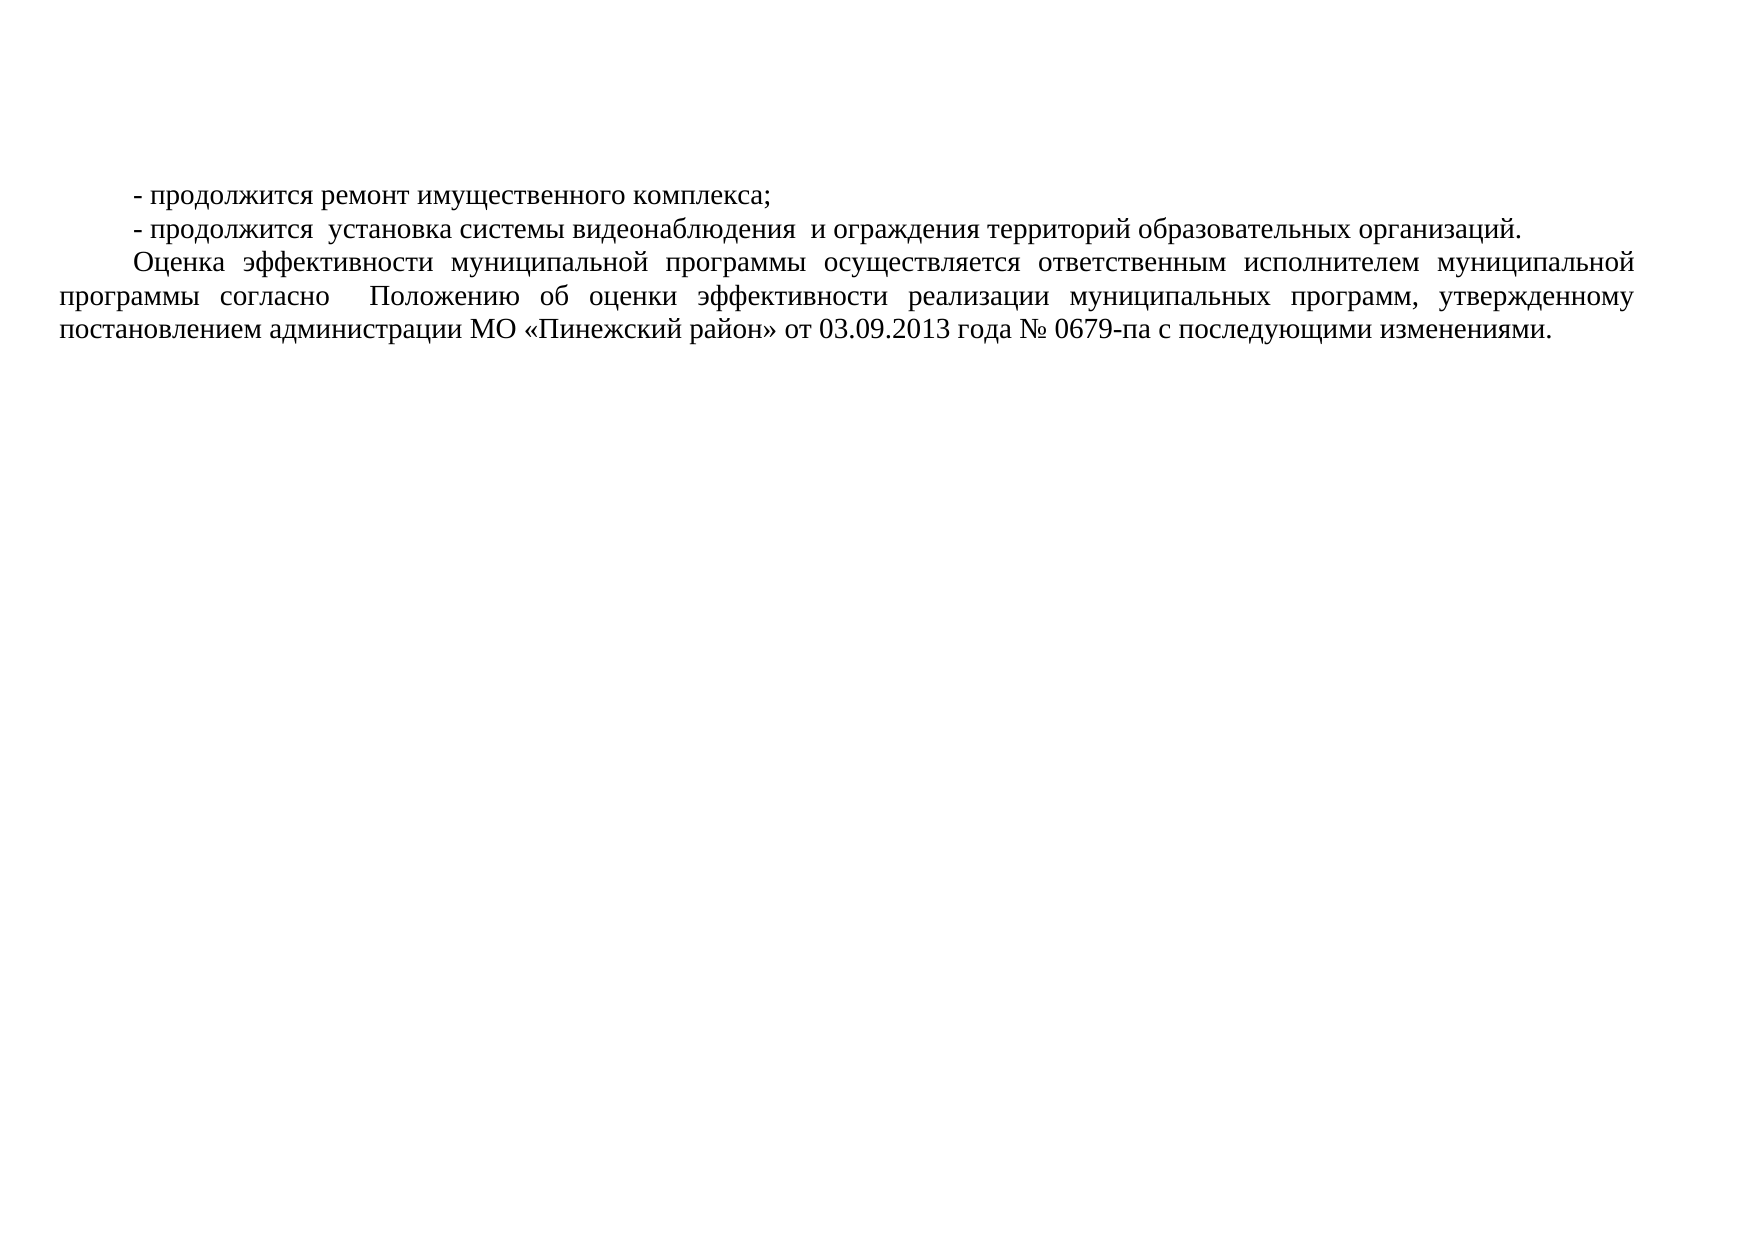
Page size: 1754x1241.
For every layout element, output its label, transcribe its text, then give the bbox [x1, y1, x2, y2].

text - продолжится ремонт имущественного комплекса; [59, 177, 1636, 211]
text - продолжится установка системы видеонаблюдения и ограждения территорий образовательных организаций. [59, 211, 1636, 244]
text Оценка эффективности муниципальной программы осуществляется ответственным исполнителем муниципальной программы согласно Положению об оценки эффективности реализации муниципальных программ, утвержденному постановлением администрации МО «Пинежский район» от 03.09.2013 года № 0679-па с последующими изменениями. [59, 244, 1636, 345]
